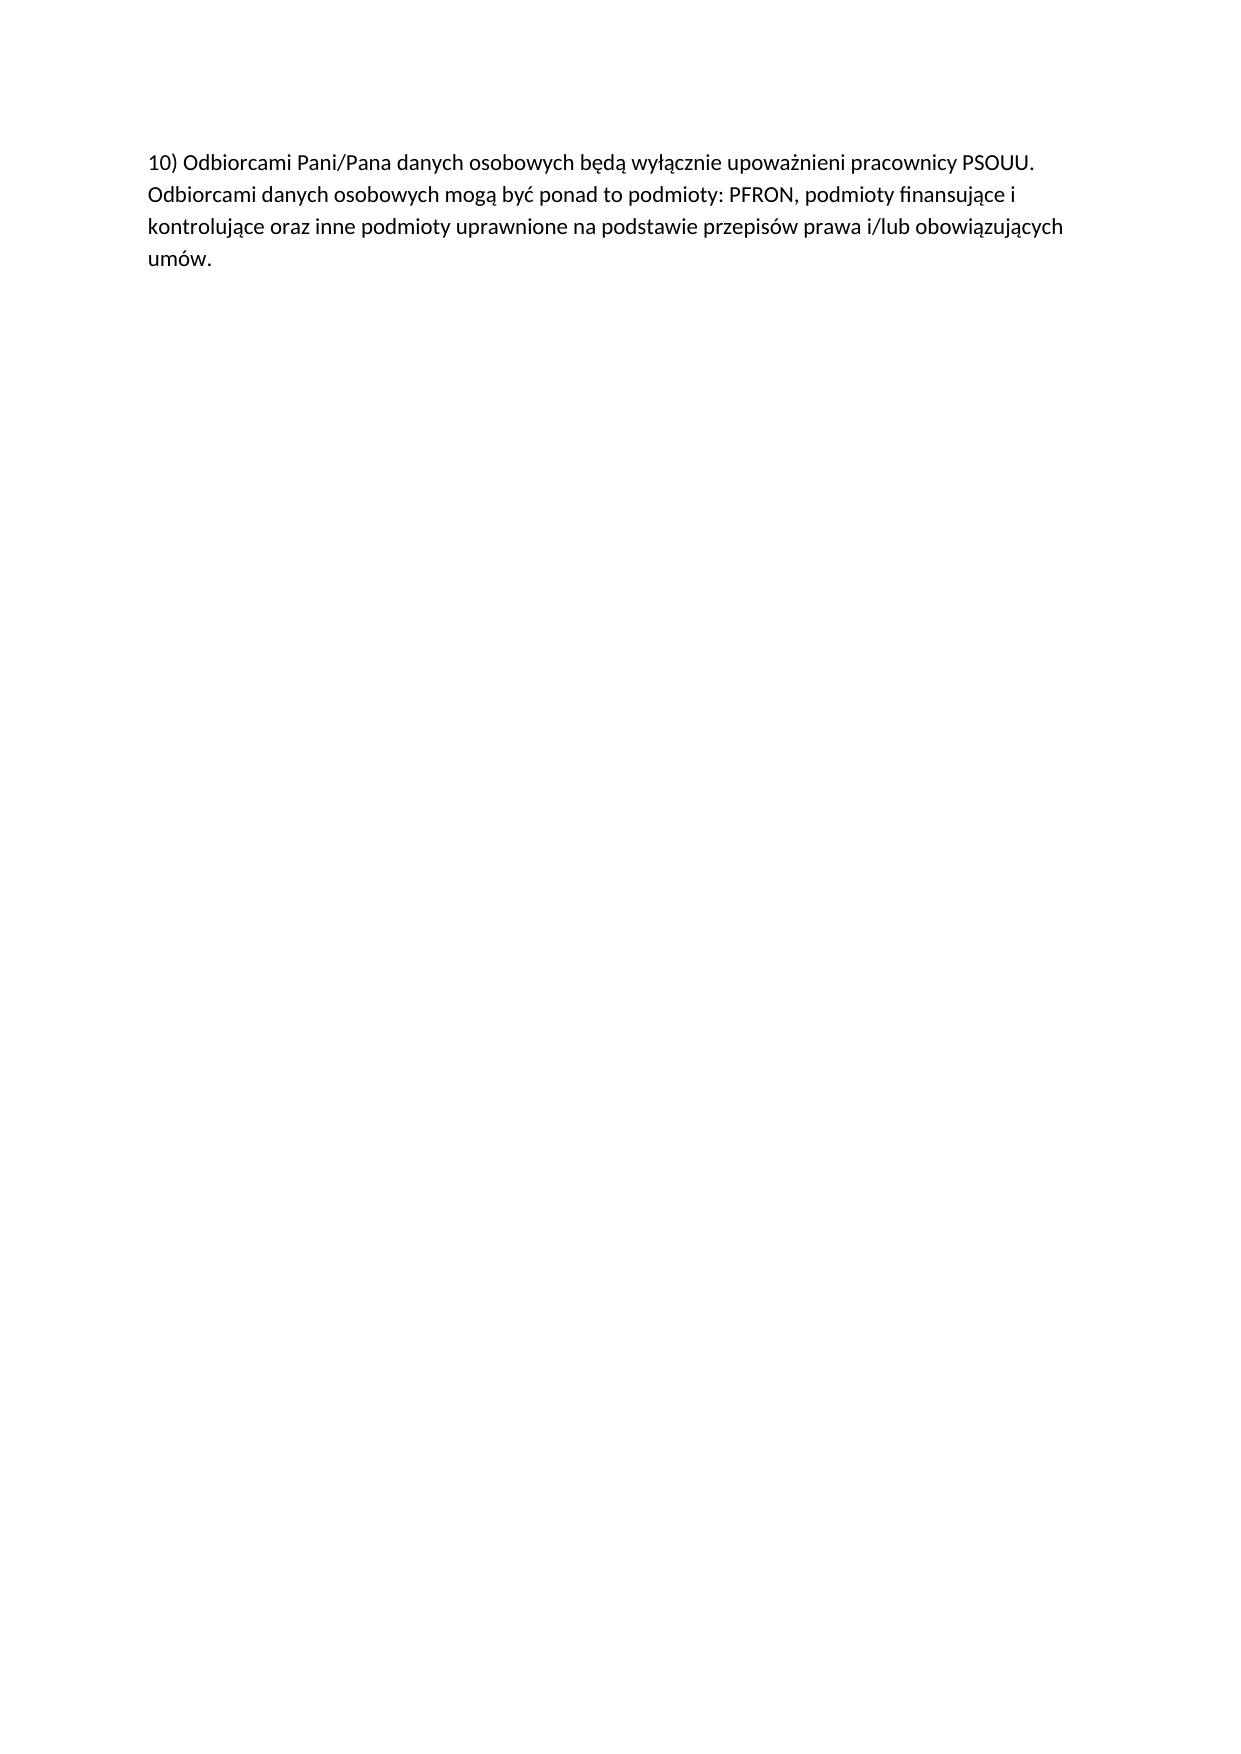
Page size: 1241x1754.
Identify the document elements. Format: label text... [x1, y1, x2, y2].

text 10) Odbiorcami Pani/Pana danych osobowych będą wyłącznie upoważnieni pracownicy PSOUU. Odbiorcami danych osobowych mogą być ponad to podmioty: PFRON, podmioty finansujące i kontrolujące oraz inne podmioty uprawnione na podstawie przepisów prawa i/lub obowiązujących umów. [148, 148, 1093, 272]
